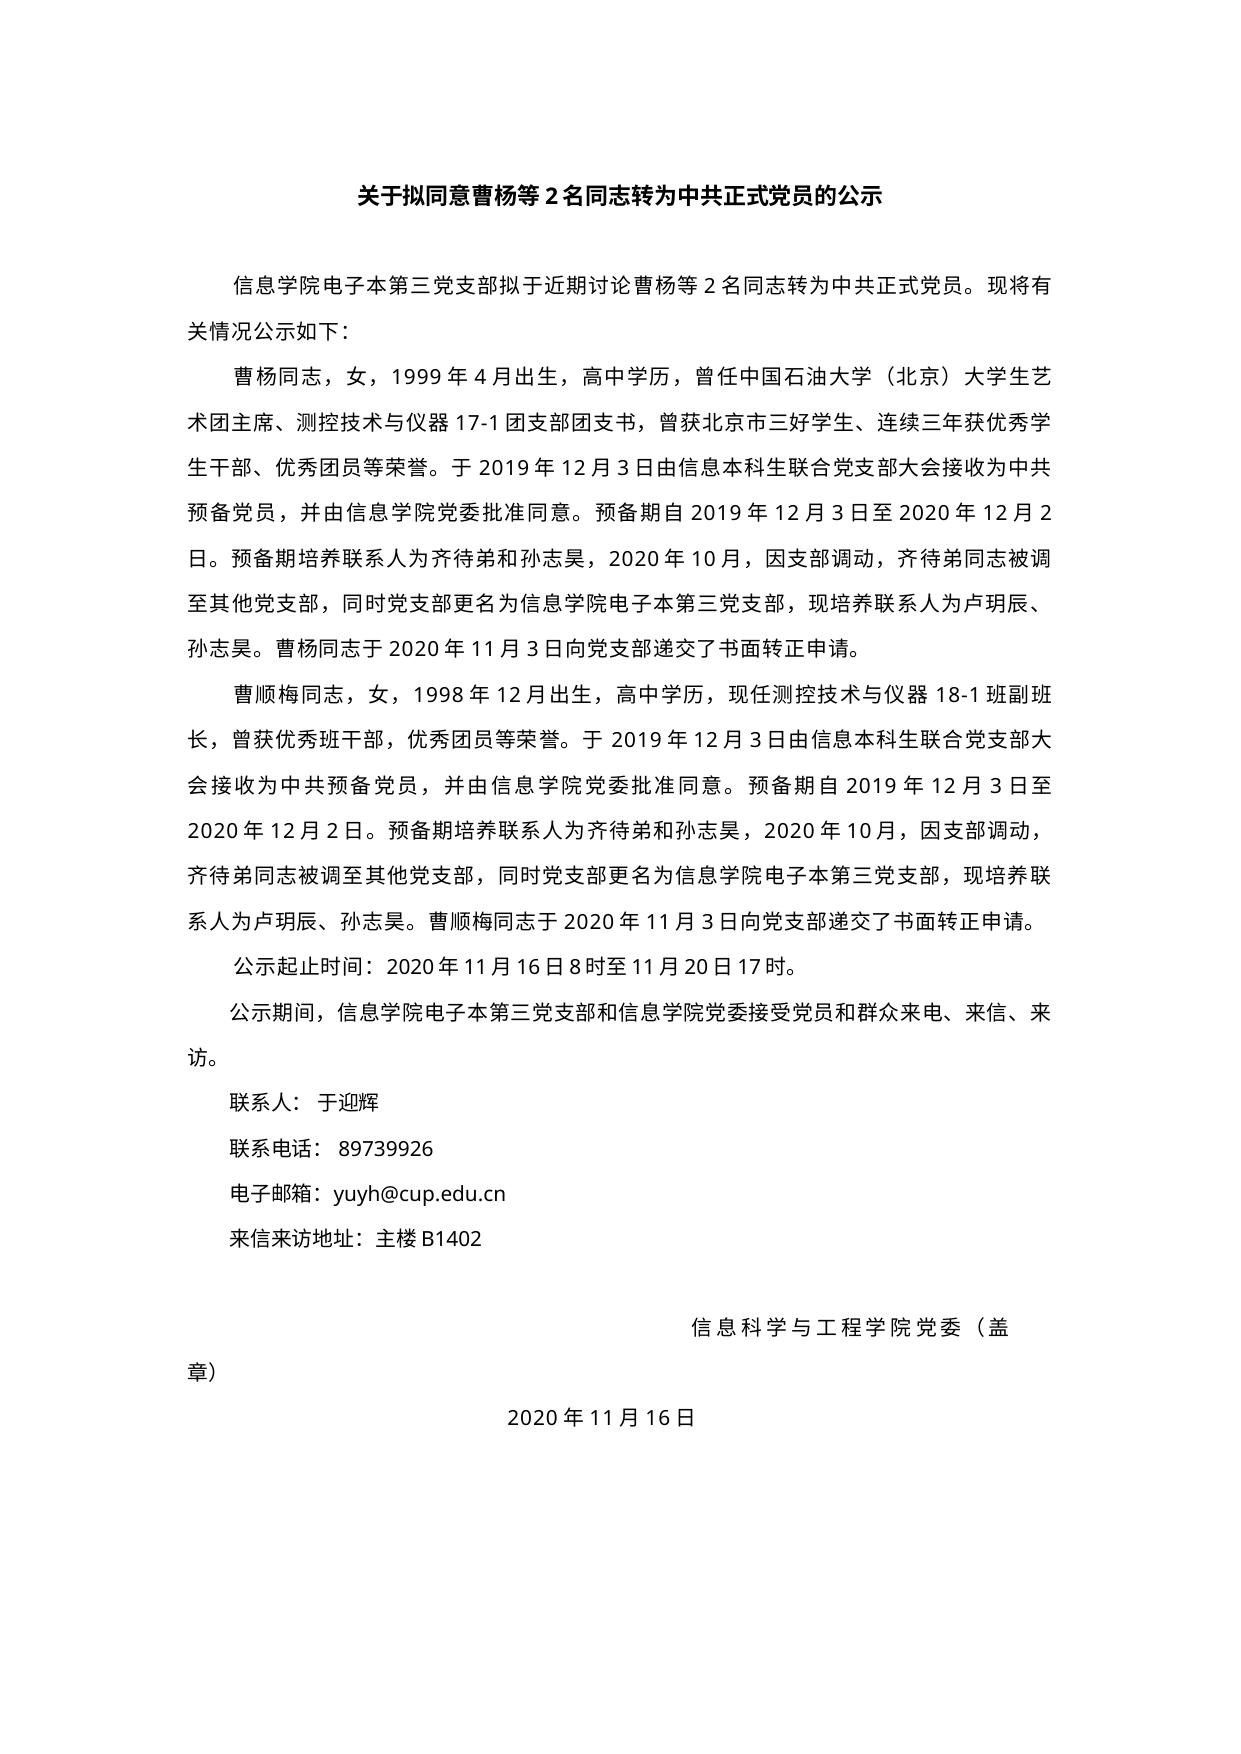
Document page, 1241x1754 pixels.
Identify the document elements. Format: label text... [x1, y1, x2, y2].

text 2020年11月16日 [187, 1401, 1053, 1432]
text 来信来访地址：主楼B1402 [187, 1223, 1053, 1253]
text 联系电话： 89739926 [187, 1132, 1053, 1162]
text 曹顺梅同志，女，1998年12月出生，高中学历，现任测控技术与仪器18-1班副班长，曾获优秀班干部，优秀团员等荣誉。于2019年12月3日由信息本科生联合党支部大会接收为中共预备党员，并由信息学院党委批准同意。预备期自2019年12月3日至2020年12月2日。预备期培养联系人为齐待弟和孙志昊，2020年10月，因支部调动，齐待弟同志被调至其他党支部，同时党支部更名为信息学院电子本第三党支部，现培养联系人为卢玥辰、孙志昊。曹顺梅同志于2020年11月3日向党支部递交了书面转正申请。 [187, 678, 1053, 935]
text 信息学院电子本第三党支部拟于近期讨论曹杨等2名同志转为中共正式党员。现将有关情况公示如下： [187, 269, 1053, 345]
text 联系人： 于迎辉 [187, 1087, 1053, 1117]
text 电子邮箱：yuyh@cup.edu.cn [187, 1177, 1053, 1208]
text 曹杨同志，女，1999年4月出生，高中学历，曾任中国石油大学（北京）大学生艺术团主席、测控技术与仪器17-1团支部团支书，曾获北京市三好学生、连续三年获优秀学生干部、优秀团员等荣誉。于2019年12月3日由信息本科生联合党支部大会接收为中共预备党员，并由信息学院党委批准同意。预备期自2019年12月3日至2020年12月2日。预备期培养联系人为齐待弟和孙志昊，2020年10月，因支部调动，齐待弟同志被调至其他党支部，同时党支部更名为信息学院电子本第三党支部，现培养联系人为卢玥辰、孙志昊。曹杨同志于2020年11月3日向党支部递交了书面转正申请。 [187, 360, 1053, 663]
text 信息科学与工程学院党委（盖章） [187, 1311, 1009, 1386]
text 公示起止时间：2020年11月16日8时至11月20日17时。 [187, 951, 1053, 981]
list 关于拟同意曹杨等2名同志转为中共正式党员的公示 [187, 162, 1053, 227]
text 公示期间，信息学院电子本第三党支部和信息学院党委接受党员和群众来电、来信、来访。 [187, 996, 1053, 1071]
